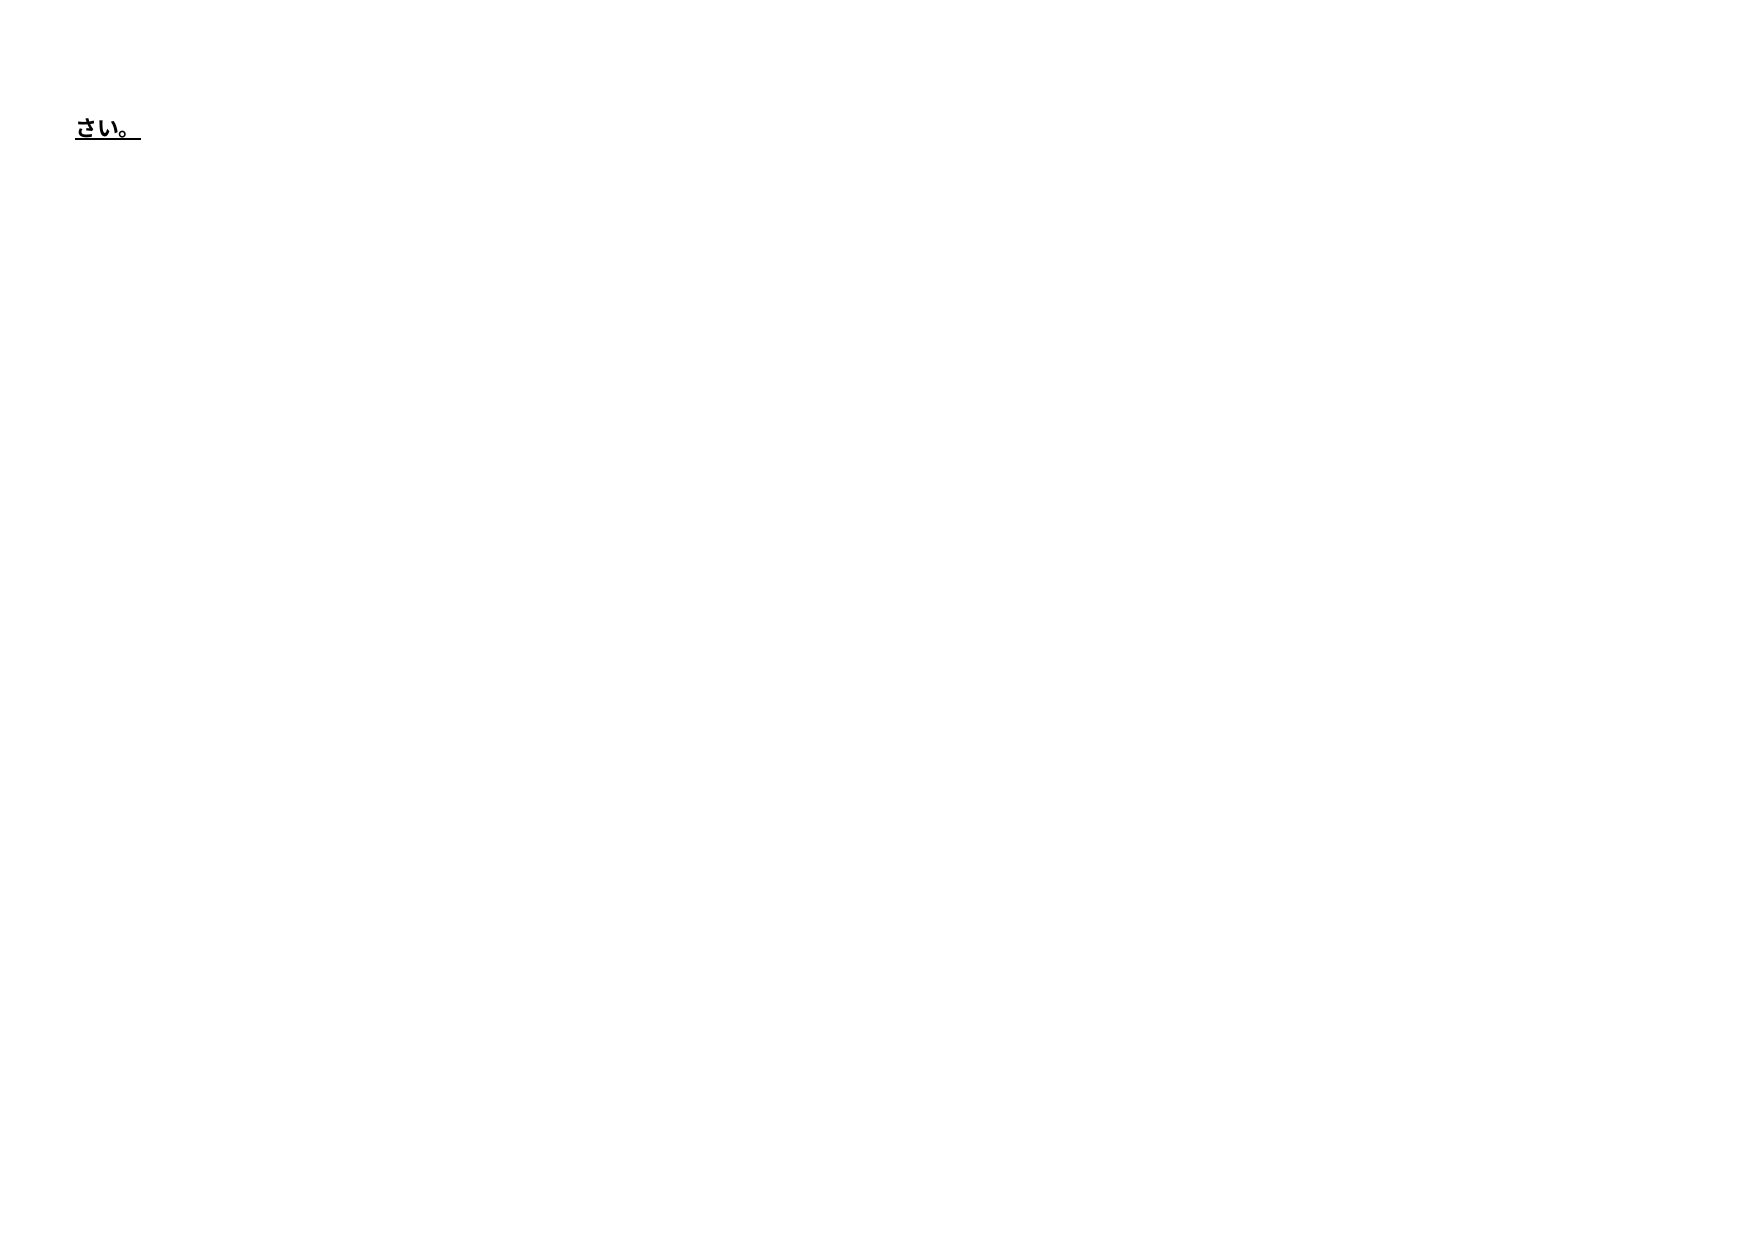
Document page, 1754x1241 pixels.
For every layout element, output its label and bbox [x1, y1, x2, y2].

text [75, 108, 1679, 145]
